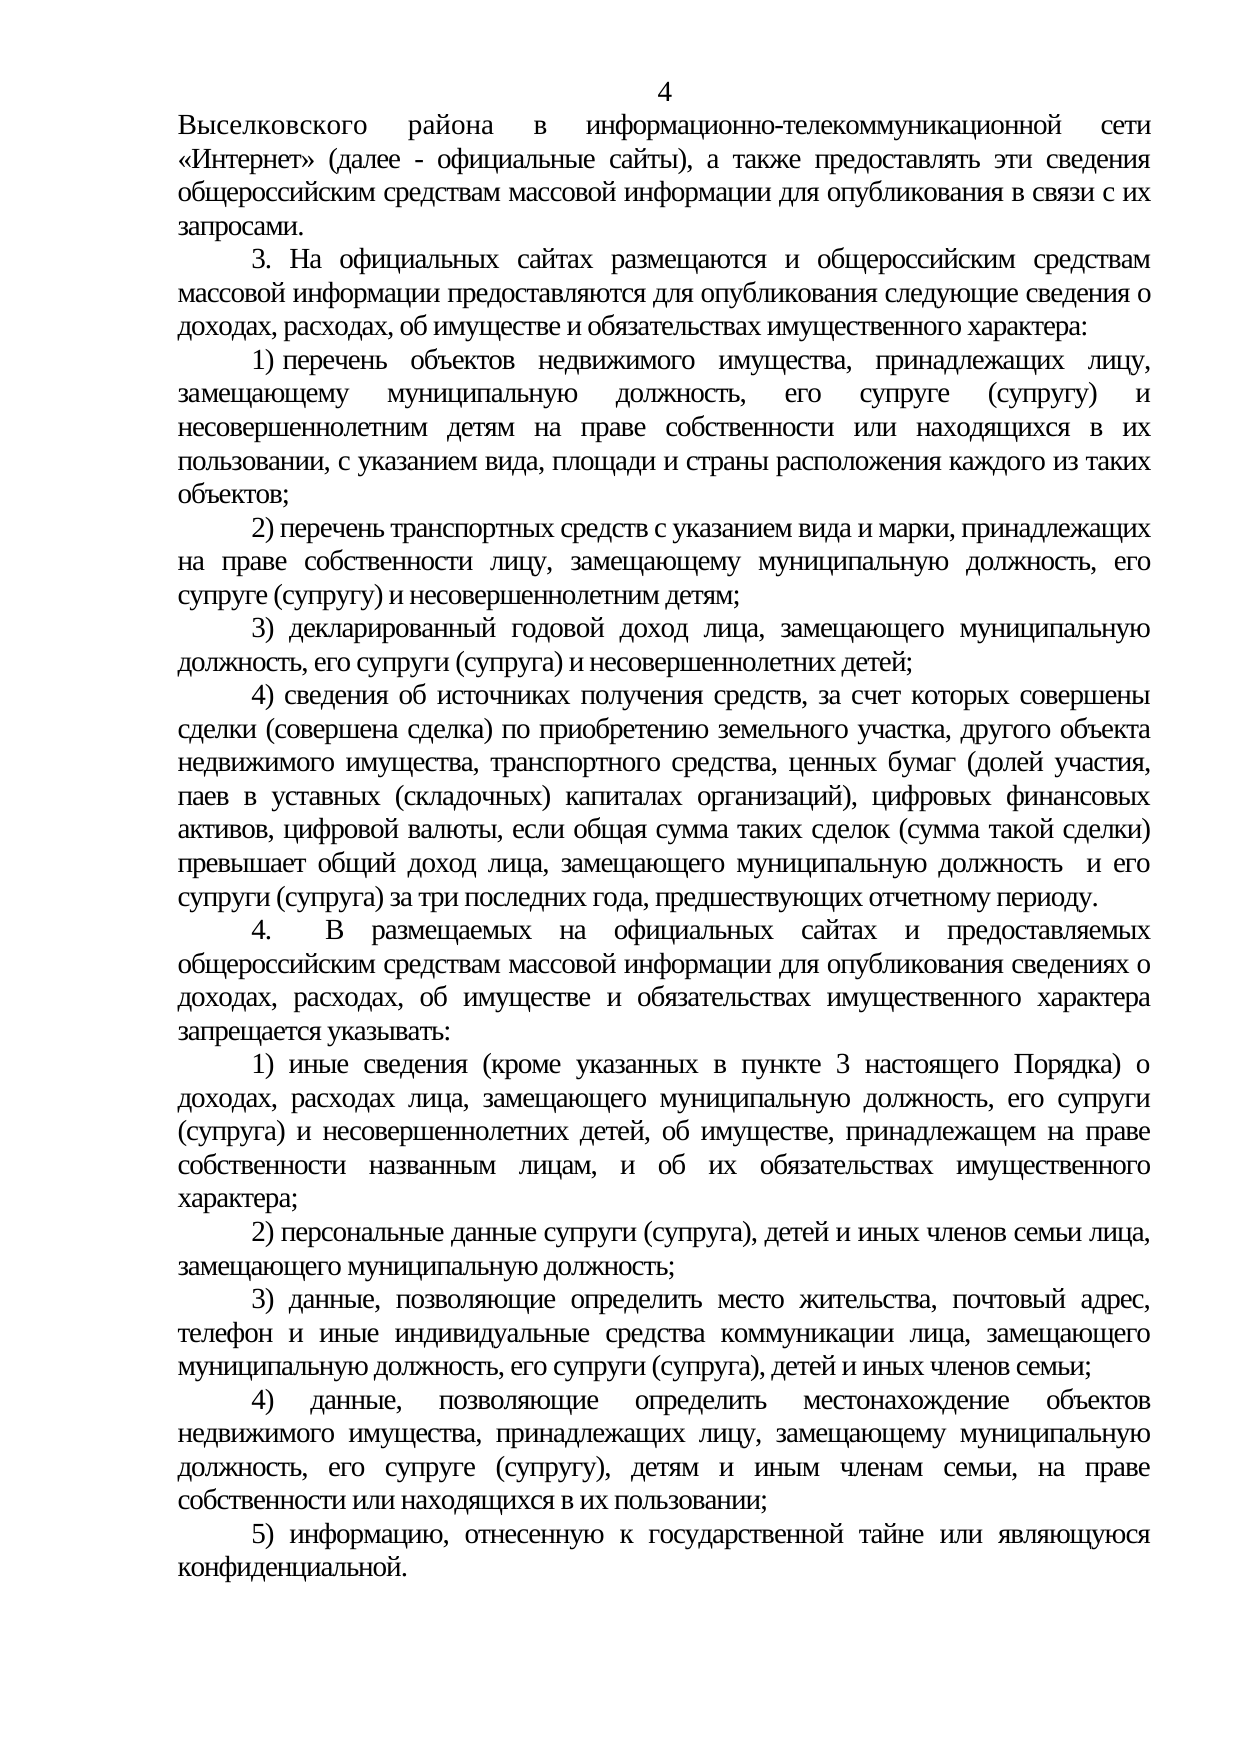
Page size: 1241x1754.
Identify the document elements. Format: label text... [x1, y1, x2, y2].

text 5) информацию, отнесенную к государственной тайне или являющуюся конфиденциальной. [177, 1516, 1152, 1583]
text 4. В размещаемых на официальных сайтах и предоставляемых общероссийским средствам массовой информации для опубликования сведениях о доходах, расходах, об имуществе и обязательствах имущественного характера запрещается указывать: [177, 912, 1152, 1046]
text 2) перечень транспортных средств с указанием вида и марки, принадлежащих на праве собственности лицу, замещающему муниципальную должность, его супруге (супругу) и несовершеннолетним детям; [177, 510, 1152, 610]
text 1) перечень объектов недвижимого имущества, принадлежащих лицу, замещающему муниципальную должность, его супруге (супругу) и несовершеннолетним детям на праве собственности или находящихся в их пользовании, с указанием вида, площади и страны расположения каждого из таких объектов; [177, 342, 1152, 510]
text 3) декларированный годовой доход лица, замещающего муниципальную должность, его супруги (супруга) и несовершеннолетних детей; [177, 610, 1152, 677]
text 3) данные, позволяющие определить место жительства, почтовый адрес, телефон и иные индивидуальные средства коммуникации лица, замещающего муниципальную должность, его супруги (супруга), детей и иных членов семьи; [177, 1281, 1152, 1382]
text 3. На официальных сайтах размещаются и общероссийским средствам массовой информации предоставляются для опубликования следующие сведения о доходах, расходах, об имуществе и обязательствах имущественного характера: [177, 241, 1152, 342]
text 4) сведения об источниках получения средств, за счет которых совершены сделки (совершена сделка) по приобретению земельного участка, другого объекта недвижимого имущества, транспортного средства, ценных бумаг (долей участия, паев в уставных (складочных) капиталах организаций), цифровых финансовых активов, цифровой валюты, если общая сумма таких сделок (сумма такой сделки) превышает общий доход лица, замещающего муниципальную должность и его супруги (супруга) за три последних года, предшествующих отчетному периоду. [177, 677, 1152, 912]
text 4) данные, позволяющие определить местонахождение объектов недвижимого имущества, принадлежащих лицу, замещающему муниципальную должность, его супруге (супругу), детям и иным членам семьи, на праве собственности или находящихся в их пользовании; [177, 1382, 1152, 1516]
text 1) иные сведения (кроме указанных в пункте 3 настоящего Порядка) о доходах, расходах лица, замещающего муниципальную должность, его супруги (супруга) и несовершеннолетних детей, об имуществе, принадлежащем на праве собственности названным лицам, и об их обязательствах имущественного характера; [177, 1046, 1152, 1214]
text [177, 107, 1152, 241]
text 2) персональные данные супруги (супруга), детей и иных членов семьи лица, замещающего муниципальную должность; [177, 1214, 1152, 1281]
